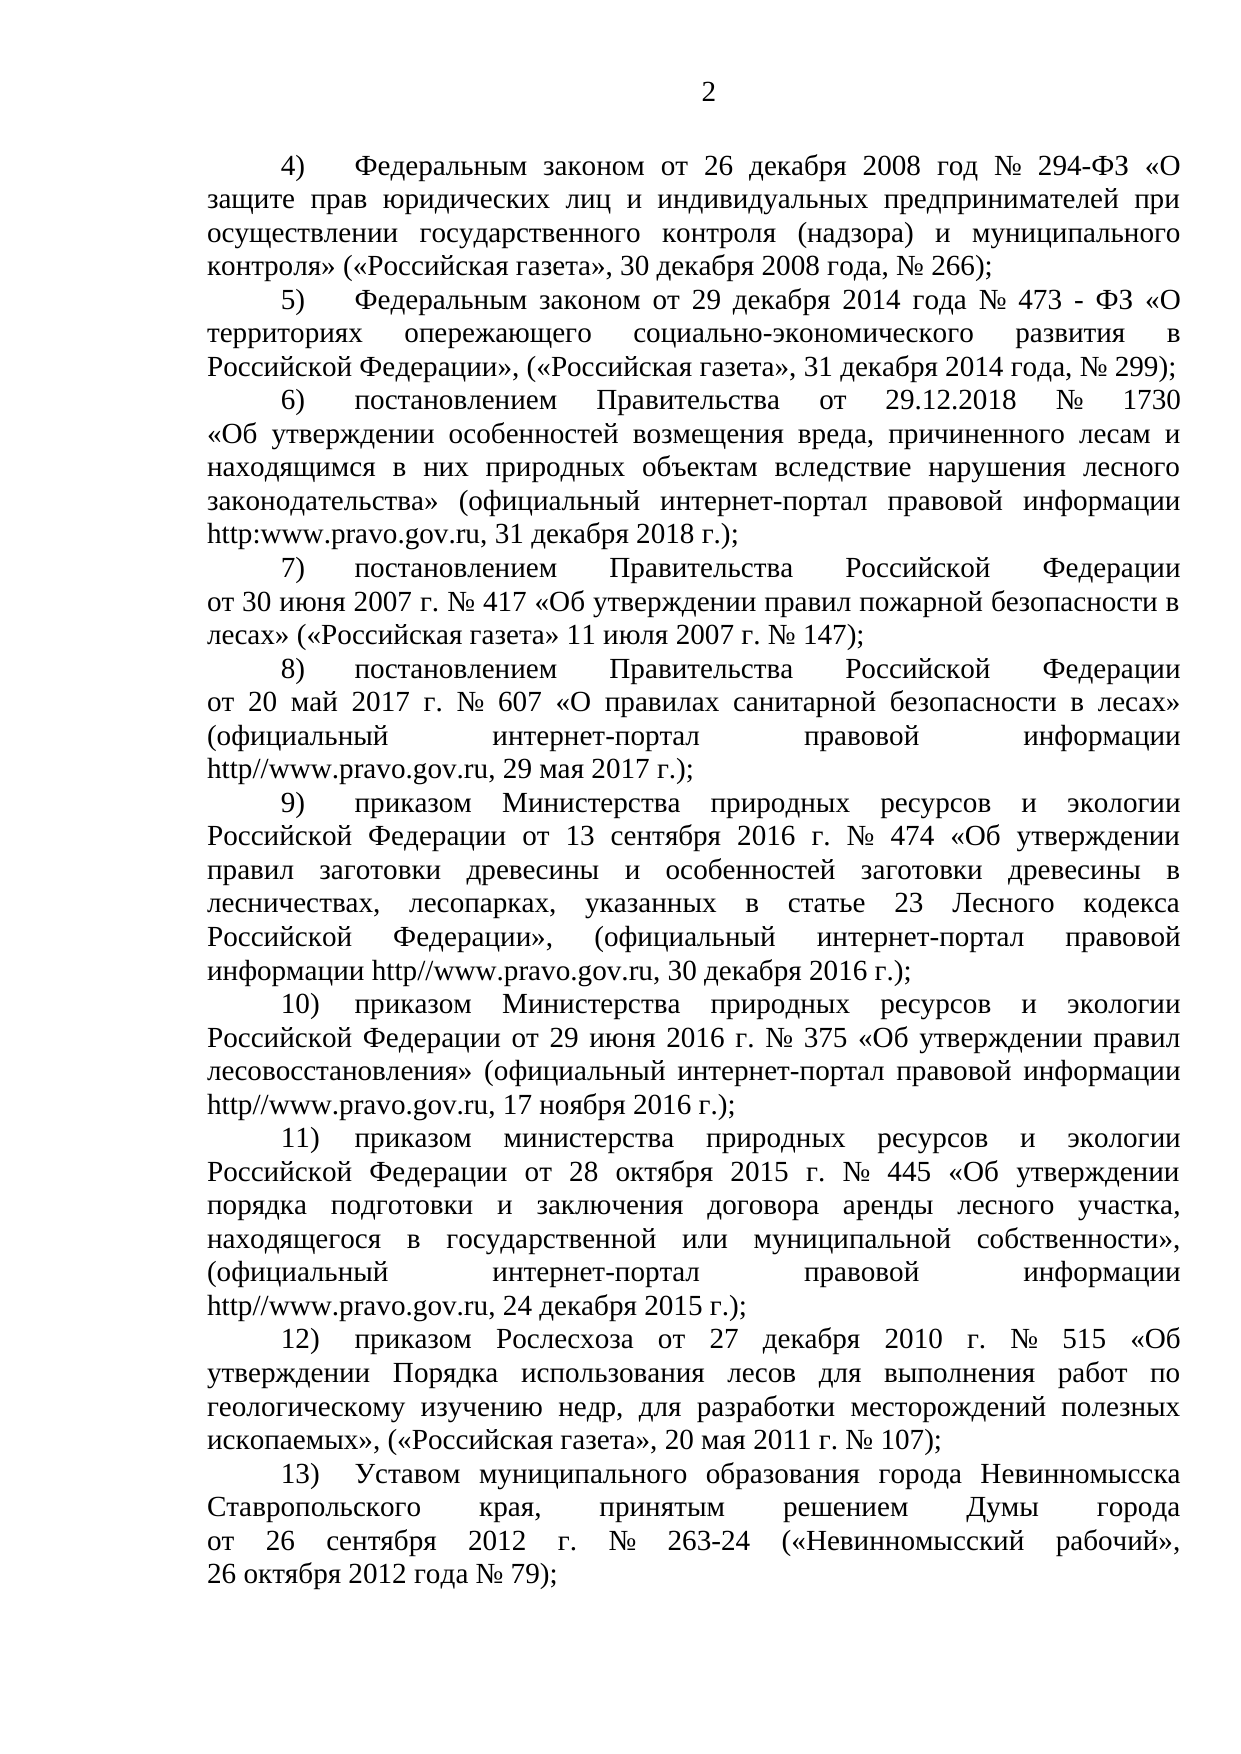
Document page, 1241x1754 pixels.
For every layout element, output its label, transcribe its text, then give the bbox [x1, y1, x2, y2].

list Федеральным законом от 29 декабря 2014 года № 473 - ФЗ «О территориях опережающего социально-экономического развития в Российской Федерации», («Российская газета», 31 декабря 2014 года, № 299); [207, 282, 1181, 382]
list приказом Министерства природных ресурсов и экологии Российской Федерации от 13 сентября 2016 г. № 474 «Об утверждении правил заготовки древесины и особенностей заготовки древесины в лесничествах, лесопарках, указанных в статье 23 Лесного кодекса Российской Федерации», (официальный интернет-портал правовой информации http//www.pravo.gov.ru, 30 декабря 2016 г.); [207, 785, 1181, 986]
list Уставом муниципального образования города Невинномысска Ставропольского края, принятым решением Думы города от 26 сентября 2012 г. № 263-24 («Невинномысский рабочий», 26 октября 2012 года № 79); [207, 1456, 1181, 1590]
list постановлением Правительства от 29.12.2018 № 1730 «Об утверждении особенностей возмещения вреда, причиненного лесам и находящимся в них природных объектам вследствие нарушения лесного законодательства» (официальный интернет-портал правовой информации http:www.pravo.gov.ru, 31 декабря 2018 г.); [207, 382, 1181, 550]
list постановлением Правительства Российской Федерации от 20 май 2017 г. № 607 «О правилах санитарной безопасности в лесах» (официальный интернет-портал правовой информации http//www.pravo.gov.ru, 29 мая 2017 г.); [207, 651, 1181, 785]
list приказом министерства природных ресурсов и экологии Российской Федерации от 28 октября 2015 г. № 445 «Об утверждении порядка подготовки и заключения договора аренды лесного участка, находящегося в государственной или муниципальной собственности», (официальный интернет-портал правовой информации http//www.pravo.gov.ru, 24 декабря 2015 г.); [207, 1120, 1181, 1322]
list приказом Рослесхоза от 27 декабря 2010 г. № 515 «Об утверждении Порядка использования лесов для выполнения работ по геологическому изучению недр, для разработки месторождений полезных ископаемых», («Российская газета», 20 мая 2011 г. № 107); [207, 1322, 1181, 1456]
list постановлением Правительства Российской Федерации от 30 июня 2007 г. № 417 «Об утверждении правил пожарной безопасности в лесах» («Российская газета» 11 июля 2007 г. № 147); [207, 550, 1181, 651]
list приказом Министерства природных ресурсов и экологии Российской Федерации от 29 июня 2016 г. № 375 «Об утверждении правил лесовосстановления» (официальный интернет-портал правовой информации http//www.pravo.gov.ru, 17 ноября 2016 г.); [207, 986, 1181, 1120]
list Федеральным законом от 26 декабря 2008 год № 294-ФЗ «О защите прав юридических лиц и индивидуальных предпринимателей при осуществлении государственного контроля (надзора) и муниципального контроля» («Российская газета», 30 декабря 2008 года, № 266); [207, 148, 1181, 282]
